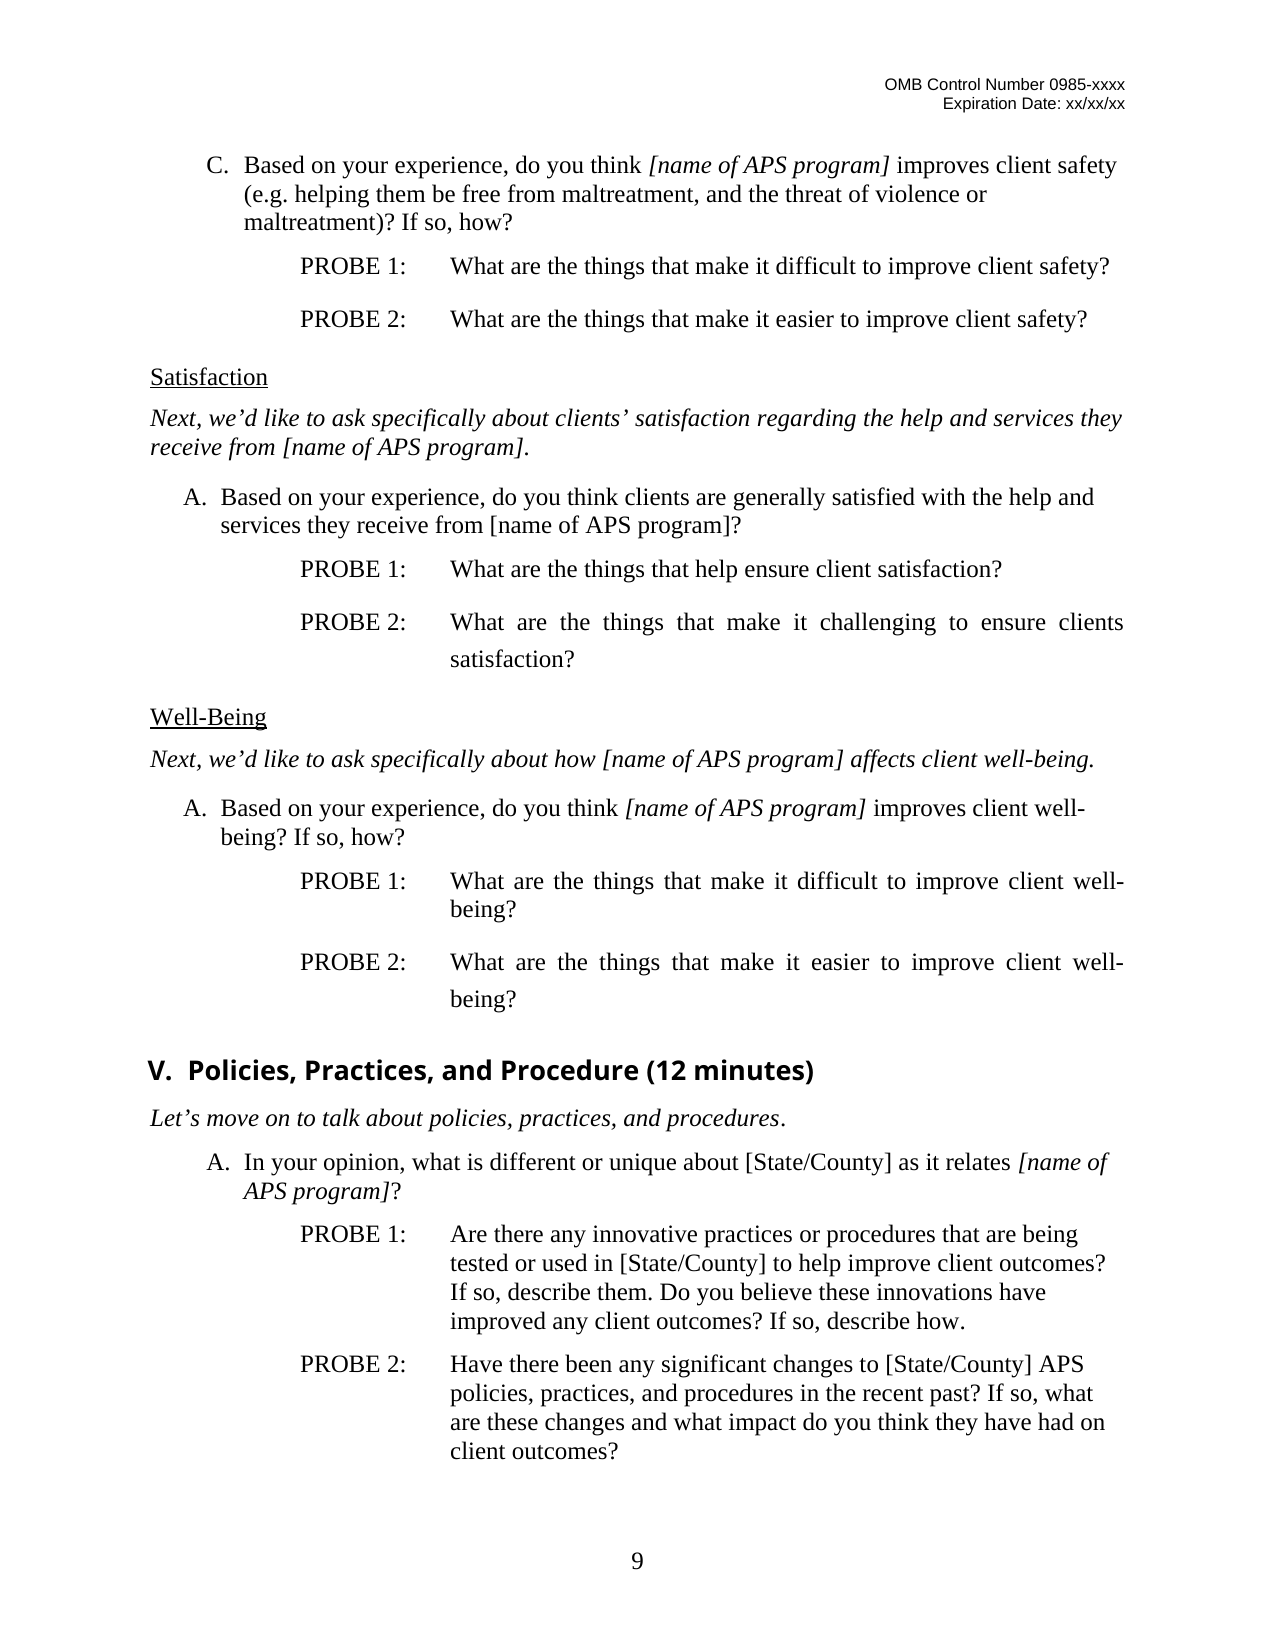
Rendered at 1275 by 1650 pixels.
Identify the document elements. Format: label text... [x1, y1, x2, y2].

text PROBE 2: Have there been any significant changes to [State/County] APS policies, practices, and procedures in the recent past? If so, what are these changes and what impact do you think they have had on client outcomes? [300, 1349, 1125, 1464]
text PROBE 2: What are the things that make it easier to improve client well-being? [300, 938, 1125, 1013]
text Next, we’d like to ask specifically about how [name of APS program] affects client well-being. [150, 744, 1125, 772]
text PROBE 1: Are there any innovative practices or procedures that are being tested or used in [State/County] to help improve client outcomes? If so, describe them. Do you believe these innovations have improved any client outcomes? If so, describe how. [300, 1219, 1125, 1334]
subtitle Well-Being [150, 694, 1125, 731]
text Let’s move on to talk about policies, practices, and procedures. [150, 1103, 1125, 1132]
list Based on your experience, do you think [name of APS program] improves client safety (e.g. helping them be free from maltreatment, and the threat of violence or maltreatment)? If so, how? [206, 150, 1125, 236]
list Based on your experience, do you think clients are generally satisfied with the help and services they receive from [name of APS program]? [183, 482, 1125, 539]
text PROBE 1: What are the things that make it difficult to improve client well-being? [300, 866, 1125, 923]
subtitle Policies, Practices, and Procedure (12 minutes) [172, 1051, 1125, 1088]
text PROBE 1: What are the things that make it difficult to improve client safety? [300, 251, 1125, 280]
list Based on your experience, do you think [name of APS program] improves client well-being? If so, how? [183, 793, 1125, 851]
text PROBE 2: What are the things that make it easier to improve client safety? [300, 295, 1125, 332]
text PROBE 1: What are the things that help ensure client satisfaction? [300, 554, 1125, 583]
subtitle Satisfaction [150, 353, 1125, 391]
text PROBE 2: What are the things that make it challenging to ensure clients satisfaction? [300, 598, 1125, 673]
list In your opinion, what is different or unique about [State/County] as it relates [name of APS program]? [206, 1147, 1125, 1204]
text Next, we’d like to ask specifically about clients’ satisfaction regarding the help and services they receive from [name of APS program]. [150, 403, 1125, 461]
